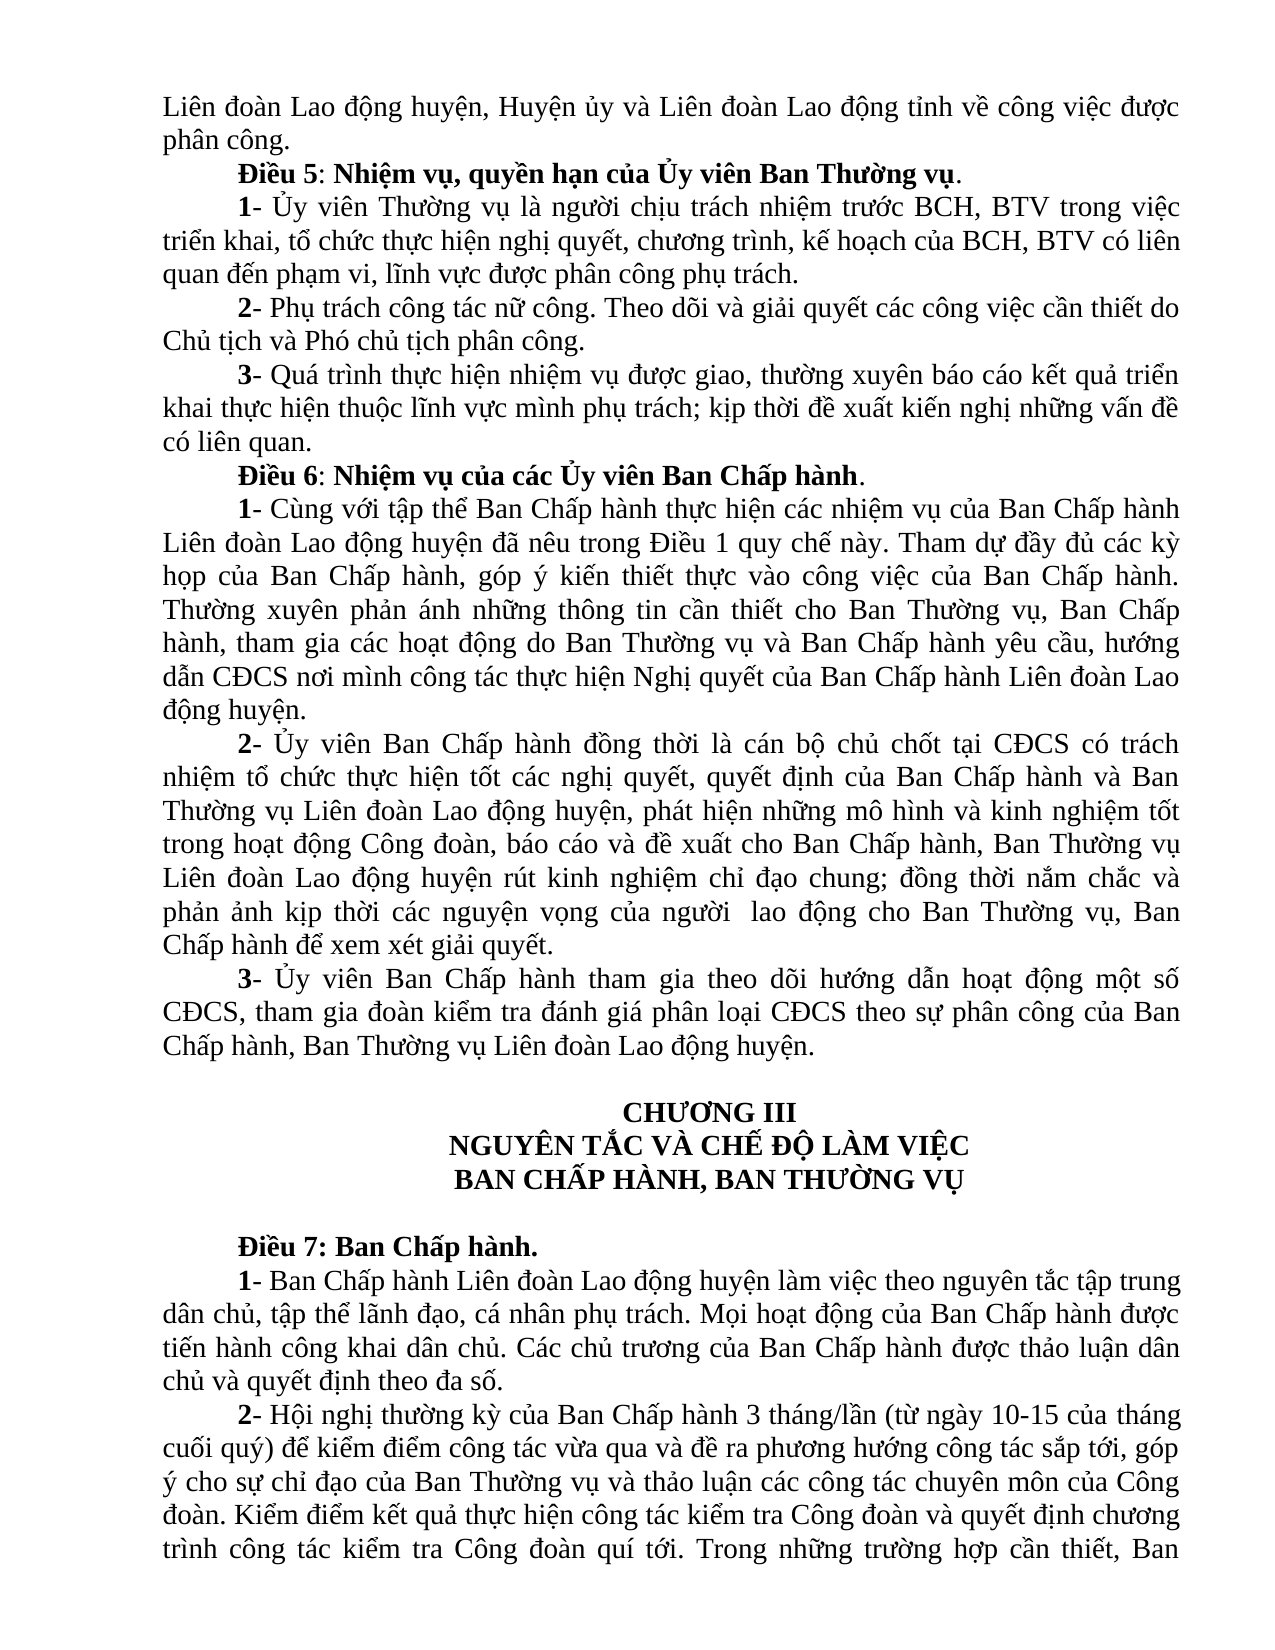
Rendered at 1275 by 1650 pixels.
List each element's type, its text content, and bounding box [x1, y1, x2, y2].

text NGUYÊN TẮC VÀ CHẾ ĐỘ LÀM VIỆC [162, 1128, 1181, 1162]
text 2- Ủy viên Ban Chấp hành đồng thời là cán bộ chủ chốt tại CĐCS có trách nhiệm tổ chức thực hiện tốt các nghị quyết, quyết định của Ban Chấp hành và Ban Thường vụ Liên đoàn Lao động huyện, phát hiện những mô hình và kinh nghiệm tốt trong hoạt động Công đoàn, báo cáo và đề xuất cho Ban Chấp hành, Ban Thường vụ Liên đoàn Lao động huyện rút kinh nghiệm chỉ đạo chung; đồng thời nắm chắc và phản ảnh kịp thời các nguyện vọng của người lao động cho Ban Thường vụ, Ban Chấp hành để xem xét giải quyết. [162, 726, 1181, 961]
text CHƯƠNG III [162, 1095, 1181, 1128]
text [162, 1397, 1181, 1564]
text BAN CHẤP HÀNH, BAN THƯỜNG VỤ [162, 1162, 1181, 1196]
text 2- Phụ trách công tác nữ công. Theo dõi và giải quyết các công việc cần thiết do Chủ tịch và Phó chủ tịch phân công. [162, 290, 1181, 357]
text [162, 89, 1181, 156]
text 1- Cùng với tập thể Ban Chấp hành thực hiện các nhiệm vụ của Ban Chấp hành Liên đoàn Lao động huyện đã nêu trong Điều 1 quy chế này. Tham dự đầy đủ các kỳ họp của Ban Chấp hành, góp ý kiến thiết thực vào công việc của Ban Chấp hành. Thường xuyên phản ánh những thông tin cần thiết cho Ban Thường vụ, Ban Chấp hành, tham gia các hoạt động do Ban Thường vụ và Ban Chấp hành yêu cầu, hướng dẫn CĐCS nơi mình công tác thực hiện Nghị quyết của Ban Chấp hành Liên đoàn Lao động huyện. [162, 491, 1181, 726]
text 1- Ban Chấp hành Liên đoàn Lao động huyện làm việc theo nguyên tắc tập trung dân chủ, tập thể lãnh đạo, cá nhân phụ trách. Mọi hoạt động của Ban Chấp hành được tiến hành công khai dân chủ. Các chủ trương của Ban Chấp hành được thảo luận dân chủ và quyết định theo đa số. [162, 1263, 1181, 1397]
text 3- Quá trình thực hiện nhiệm vụ được giao, thường xuyên báo cáo kết quả triển khai thực hiện thuộc lĩnh vực mình phụ trách; kịp thời đề xuất kiến nghị những vấn đề có liên quan. [162, 357, 1181, 458]
text 1- Ủy viên Thường vụ là người chịu trách nhiệm trước BCH, BTV trong việc triển khai, tổ chức thực hiện nghị quyết, chương trình, kế hoạch của BCH, BTV có liên quan đến phạm vi, lĩnh vực được phân công phụ trách. [162, 189, 1181, 290]
text 3- Ủy viên Ban Chấp hành tham gia theo dõi hướng dẫn hoạt động một số CĐCS, tham gia đoàn kiểm tra đánh giá phân loại CĐCS theo sự phân công của Ban Chấp hành, Ban Thường vụ Liên đoàn Lao động huyện. [162, 961, 1181, 1061]
text Điều 7: Ban Chấp hành. [162, 1229, 1181, 1263]
text Điều 6: Nhiệm vụ của các Ủy viên Ban Chấp hành. [162, 458, 1181, 491]
text Điều 5: Nhiệm vụ, quyền hạn của Ủy viên Ban Thường vụ. [162, 156, 1181, 189]
